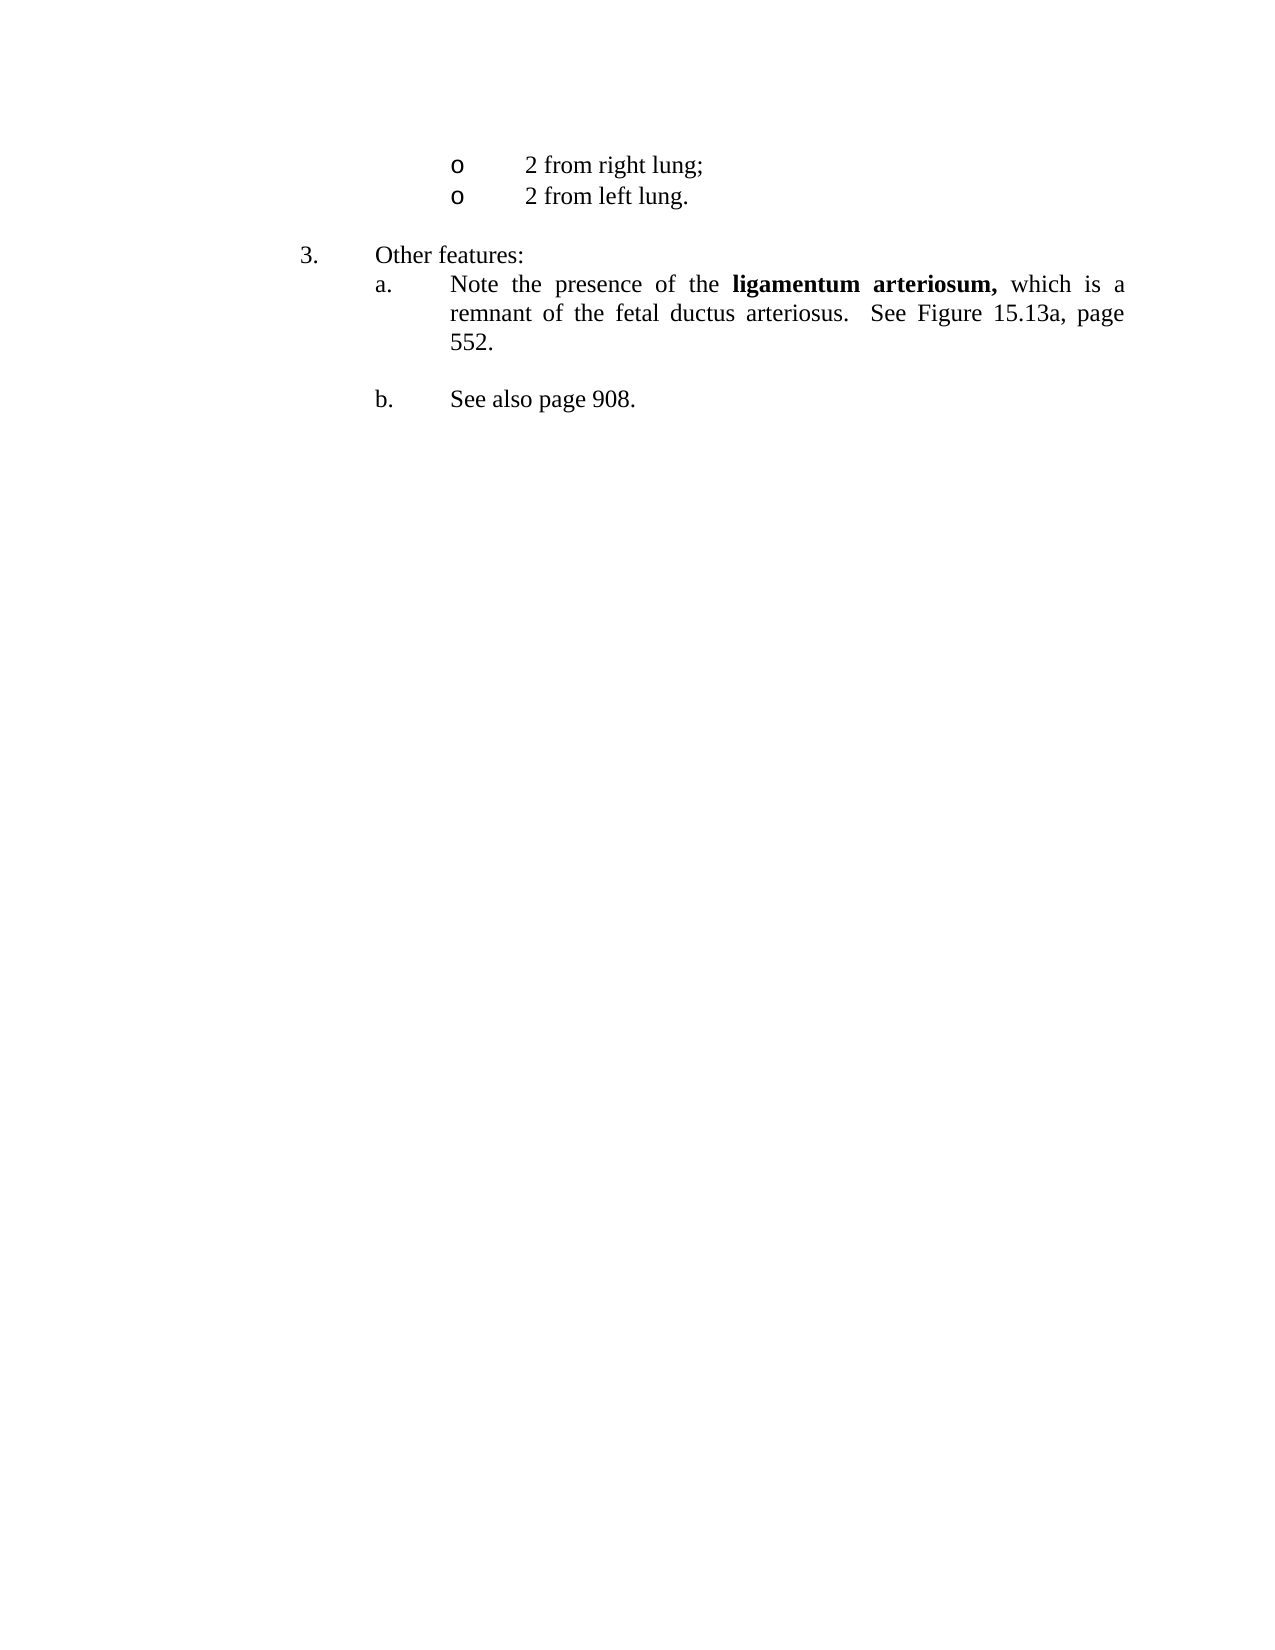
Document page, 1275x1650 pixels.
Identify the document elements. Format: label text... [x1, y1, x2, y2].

text a. Note the presence of the ligamentum arteriosum, which is a remnant of the fetal ductus arteriosus. See Figure 15.13a, page 552. [375, 269, 1125, 355]
text 3. Other features: [300, 240, 1125, 269]
list 2 from right lung; [450, 150, 1125, 181]
list 2 from left lung. [450, 181, 1125, 212]
text b. See also page 908. [375, 384, 1125, 413]
